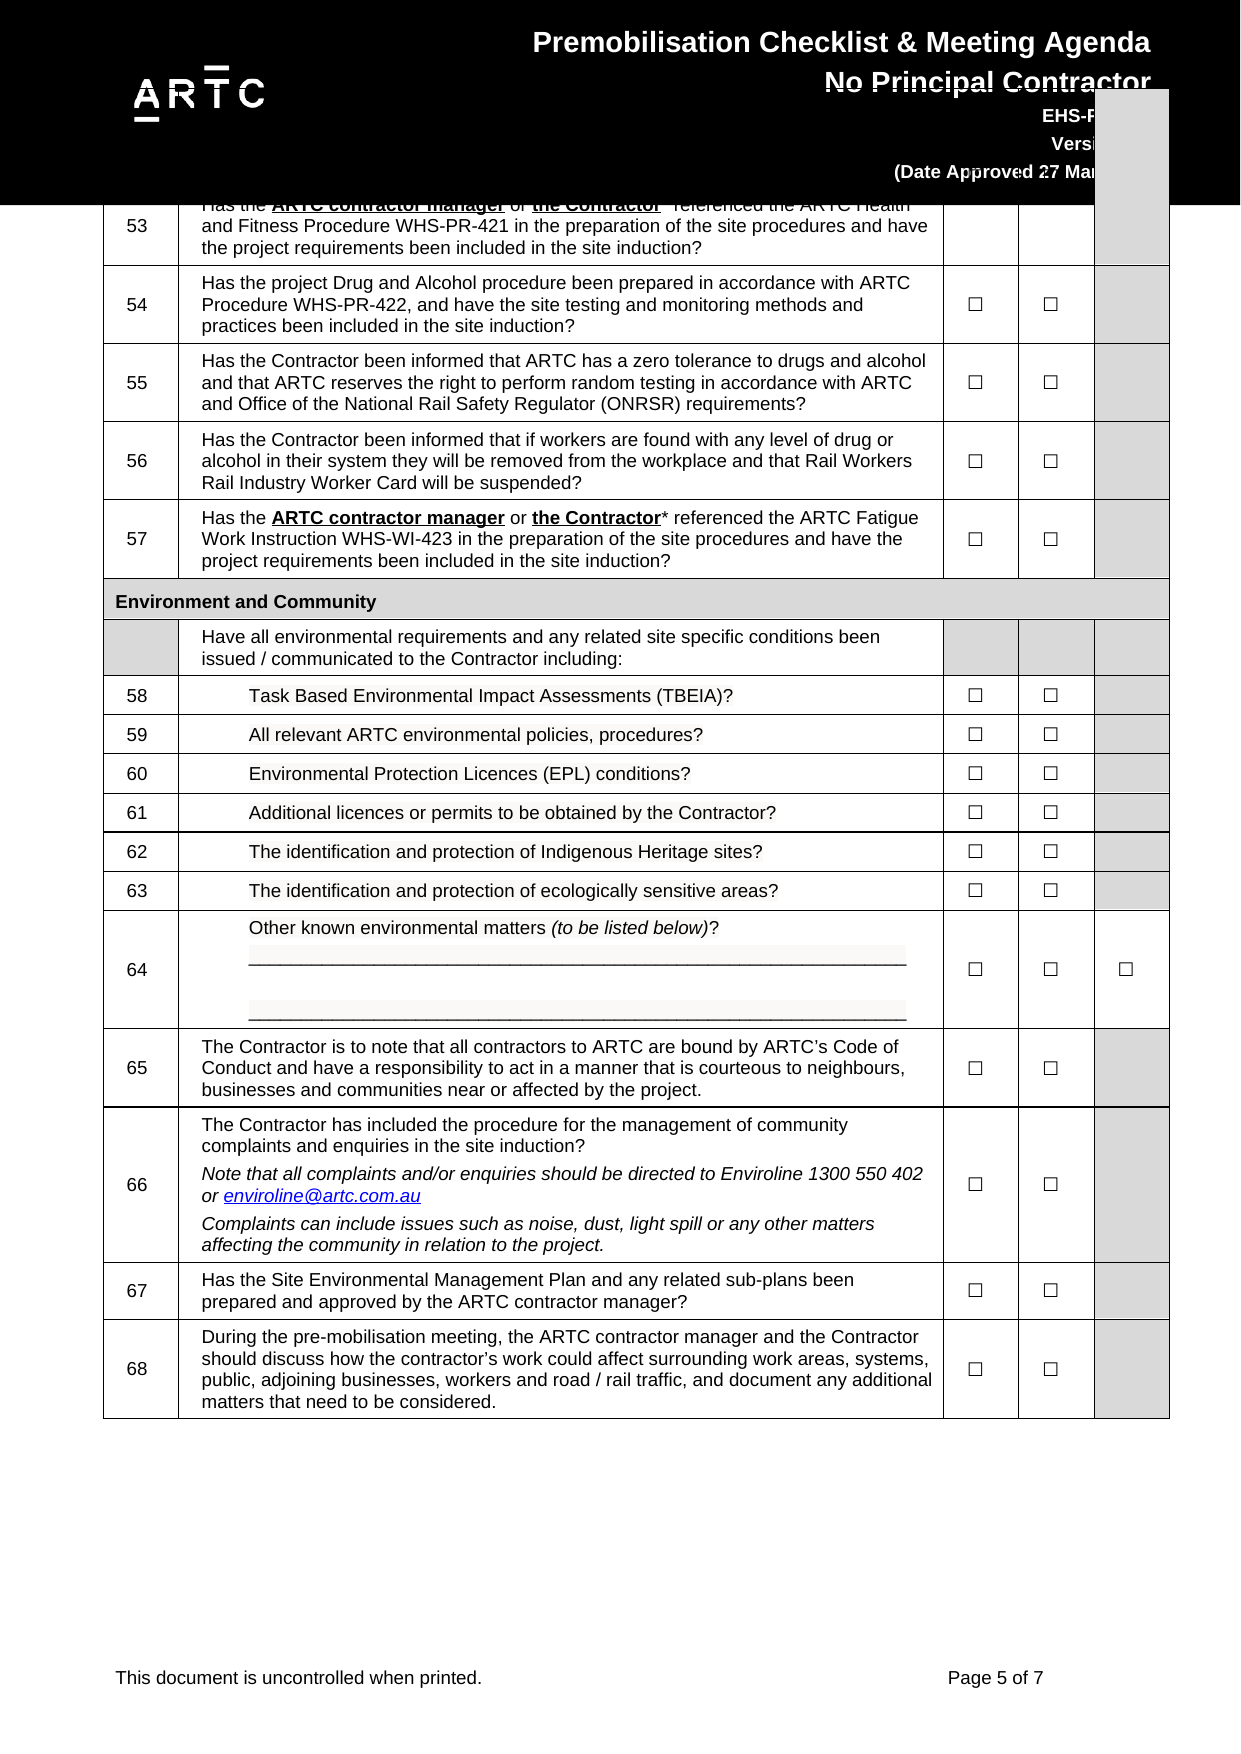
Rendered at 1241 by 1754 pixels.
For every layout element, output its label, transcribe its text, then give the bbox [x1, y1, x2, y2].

table_cell 59 [104, 715, 178, 753]
table_cell Have all environmental requirements and any related site specific conditions been issued / communicated to the Contractor including: [179, 620, 943, 675]
table_cell Has the Contractor been informed that ARTC has a zero tolerance to drugs and alcohol and that ARTC reserves the right to perform random testing in accordance with ARTC and Office of the National Rail Safety Regulator (ONRSR) requirements? [179, 344, 943, 421]
table_cell [944, 715, 1018, 753]
table_cell [1095, 794, 1169, 831]
table_cell 62 [104, 833, 178, 871]
table_cell [944, 266, 1018, 343]
table_cell The Contractor has included the procedure for the management of community complaints and enquiries in the site induction? Note that all complaints and/or enquiries should be directed to Enviroline 1300 550 402 or enviroline@artc.com.au Complaints can include issues such as noise, dust, light spill or any other matters affecting the community in relation to the project. [179, 1108, 943, 1262]
table_cell [1019, 422, 1094, 499]
table_cell [1019, 1108, 1094, 1262]
table_cell Environment and Community [104, 579, 1169, 618]
table_cell [1019, 794, 1094, 831]
table_cell 68 [104, 1320, 178, 1418]
table_cell [944, 794, 1018, 831]
table_cell [1019, 1029, 1094, 1106]
table_cell [1095, 422, 1169, 499]
table_cell [944, 911, 1018, 1028]
table_cell [1019, 833, 1094, 871]
table_cell 63 [104, 872, 178, 909]
table_cell Task Based Environmental Impact Assessments (TBEIA)? [179, 676, 943, 714]
table_cell [944, 89, 1018, 264]
table_cell [1095, 911, 1169, 1028]
table_cell [1095, 344, 1169, 421]
table_cell 56 [104, 422, 178, 499]
table_cell [944, 500, 1018, 577]
table_cell [1019, 715, 1094, 753]
table_cell 55 [104, 344, 178, 421]
table_cell 66 [104, 1108, 178, 1262]
table_cell [1095, 620, 1169, 675]
table_cell [1095, 500, 1169, 577]
table_cell [944, 1029, 1018, 1106]
table_cell [1095, 1029, 1169, 1106]
table_cell [944, 872, 1018, 909]
table_cell Has the Contractor been informed that if workers are found with any level of drug or alcohol in their system they will be removed from the workplace and that Rail Workers Rail Industry Worker Card will be suspended? [179, 422, 943, 499]
table_cell Other known environmental matters (to be listed below)? _______________________________________________________________ _______________________________________________________________ [179, 911, 943, 1028]
table_cell [944, 833, 1018, 871]
table_cell [1095, 89, 1169, 264]
table_cell 65 [104, 1029, 178, 1106]
table_cell [944, 422, 1018, 499]
table_cell [944, 1263, 1018, 1318]
table_cell [1019, 911, 1094, 1028]
table_cell [944, 1108, 1018, 1262]
table_cell During the pre-mobilisation meeting, the ARTC contractor manager and the Contractor should discuss how the contractor’s work could affect surrounding work areas, systems, public, adjoining businesses, workers and road / rail traffic, and document any additional matters that need to be considered. [179, 1320, 943, 1418]
table_cell [104, 620, 178, 675]
table_cell All relevant ARTC environmental policies, procedures? [179, 715, 943, 753]
table_cell [1095, 1108, 1169, 1262]
table_cell 57 [104, 500, 178, 577]
table_cell 58 [104, 676, 178, 714]
table_cell [944, 676, 1018, 714]
table_cell Additional licences or permits to be obtained by the Contractor? [179, 794, 943, 831]
table_cell [944, 1320, 1018, 1418]
table_cell Has the project Drug and Alcohol procedure been prepared in accordance with ARTC Procedure WHS-PR-422, and have the site testing and monitoring methods and practices been included in the site induction? [179, 266, 943, 343]
table_cell 64 [104, 911, 178, 1028]
table_cell Environmental Protection Licences (EPL) conditions? [179, 754, 943, 792]
table_cell [1019, 1263, 1094, 1318]
table_cell [1019, 344, 1094, 421]
table_cell 61 [104, 794, 178, 831]
table_cell [1095, 266, 1169, 343]
table_cell [1019, 89, 1094, 264]
table_cell [944, 754, 1018, 792]
table_cell 53 [104, 89, 178, 264]
table_cell [1019, 620, 1094, 675]
table_cell [1095, 715, 1169, 753]
table_cell [1095, 872, 1169, 909]
table_cell [1095, 1320, 1169, 1418]
table_cell 60 [104, 754, 178, 792]
table_cell 54 [104, 266, 178, 343]
table_cell [1095, 676, 1169, 714]
table_cell Has the ARTC contractor manager or the Contractor* referenced the ARTC Fatigue Work Instruction WHS-WI-423 in the preparation of the site procedures and have the project requirements been included in the site induction? [179, 500, 943, 577]
table_cell [1019, 872, 1094, 909]
table_cell [1019, 1320, 1094, 1418]
table_cell The identification and protection of ecologically sensitive areas? [179, 872, 943, 909]
table_cell [944, 620, 1018, 675]
table_cell Has the Site Environmental Management Plan and any related sub-plans been prepared and approved by the ARTC contractor manager? [179, 1263, 943, 1318]
table_cell The identification and protection of Indigenous Heritage sites? [179, 833, 943, 871]
table_cell Has the ARTC contractor manager or the Contractor* referenced the ARTC Health and Fitness Procedure WHS-PR-421 in the preparation of the site procedures and have the project requirements been included in the site induction? [179, 89, 943, 264]
table_cell [1019, 676, 1094, 714]
table_cell The Contractor is to note that all contractors to ARTC are bound by ARTC’s Code of Conduct and have a responsibility to act in a manner that is courteous to neighbours, businesses and communities near or affected by the project. [179, 1029, 943, 1106]
table_cell [1095, 1263, 1169, 1318]
table_cell [1095, 833, 1169, 871]
table_cell [1019, 754, 1094, 792]
table_cell [1095, 754, 1169, 792]
table_cell 67 [104, 1263, 178, 1318]
picture [109, 40, 289, 88]
table_cell [1019, 266, 1094, 343]
table_cell [944, 344, 1018, 421]
table_cell [1019, 500, 1094, 577]
